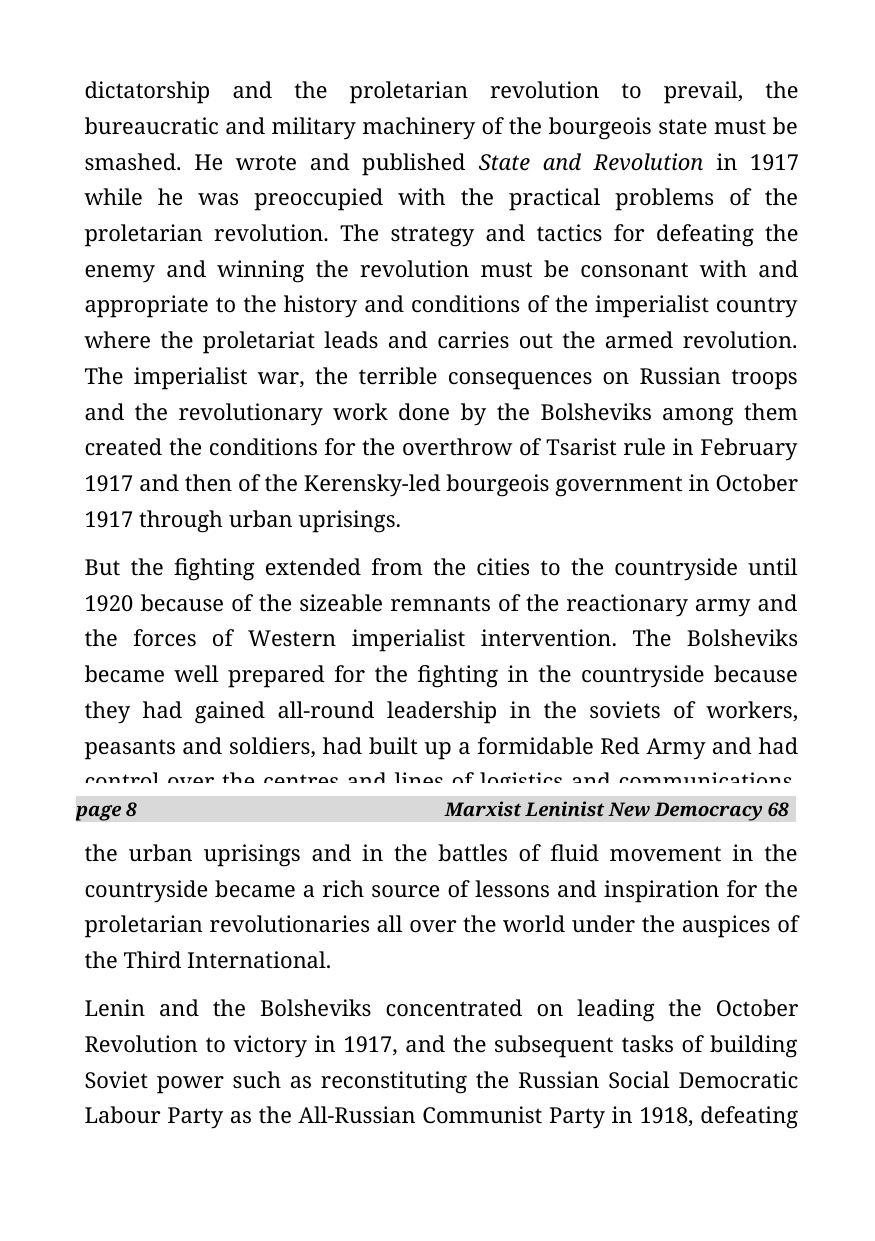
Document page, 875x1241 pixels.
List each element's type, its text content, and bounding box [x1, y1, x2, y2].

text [84, 993, 799, 1130]
text But the fighting extended from the cities to the countryside until 1920 because of the sizeable remnants of the reactionary army and the forces of Western imperialist intervention. The Bolsheviks became well prepared for the fighting in the countryside because they had gained all-round leadership in the soviets of workers, peasants and soldiers, had built up a formidable Red Army and had control over the centres and lines of logistics and communications. The successful strategy and tactics employed by the Bolsheviks in the urban uprisings and in the battles of fluid movement in the countryside became a rich source of lessons and inspiration for the proletarian revolutionaries all over the world under the auspices of the Third International. [84, 552, 799, 783]
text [84, 75, 799, 533]
text But the fighting extended from the cities to the countryside until 1920 because of the sizeable remnants of the reactionary army and the forces of Western imperialist intervention. The Bolsheviks became well prepared for the fighting in the countryside because they had gained all-round leadership in the soviets of workers, peasants and soldiers, had built up a formidable Red Army and had control over the centres and lines of logistics and communications. The successful strategy and tactics employed by the Bolsheviks in the urban uprisings and in the battles of fluid movement in the countryside became a rich source of lessons and inspiration for the proletarian revolutionaries all over the world under the auspices of the Third International. [84, 840, 799, 975]
